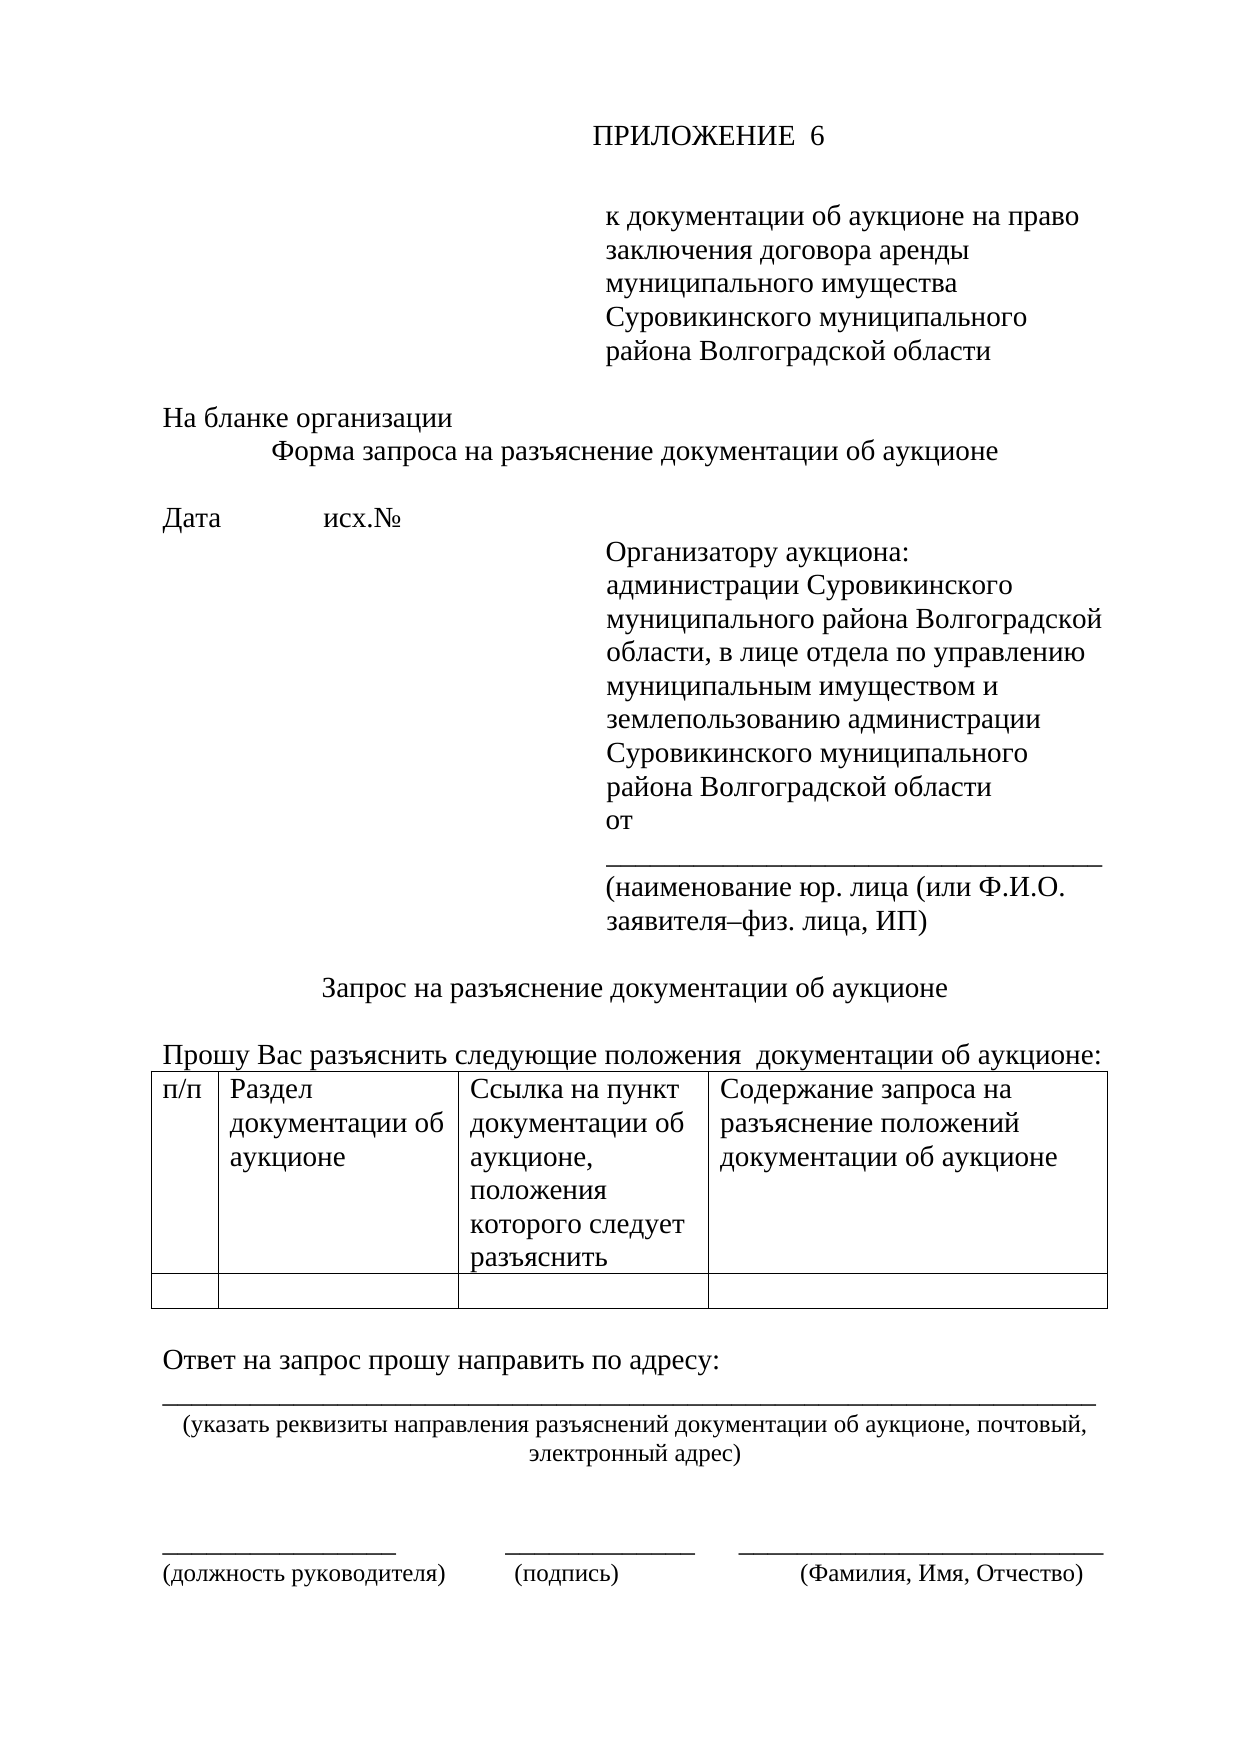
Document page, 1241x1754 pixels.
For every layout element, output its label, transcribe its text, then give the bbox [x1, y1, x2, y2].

text ________________ _____________ _________________________ [162, 1524, 1107, 1558]
text ПРИЛОЖЕНИЕ 6 [236, 118, 1107, 152]
text Запрос на разъяснение документации об аукционе [162, 970, 1107, 1003]
text ________________________________________________________________ [162, 1376, 1107, 1409]
table_header п/п [152, 1072, 218, 1273]
table_cell [152, 1274, 218, 1307]
text На бланке организации [162, 400, 1107, 433]
text Дата исх.№ [162, 500, 1107, 534]
text Ответ на запрос прошу направить по адресу: [162, 1342, 1107, 1376]
text (наименование юр. лица (или Ф.И.О. заявителя–физ. лица, ИП) [605, 869, 1107, 936]
table_header Ссылка на пункт документации об аукционе, положения которого следует разъяснить [459, 1072, 708, 1273]
table_header Раздел документации об аукционе [219, 1072, 458, 1273]
table_cell [219, 1274, 458, 1307]
text (указать реквизиты направления разъяснений документации об аукционе, почтовый, электронный адрес) [162, 1409, 1107, 1467]
text от __________________________________ [605, 802, 1107, 869]
text (должность руководителя) (подпись) (Фамилия, Имя, Отчество) [162, 1558, 1107, 1586]
text Организатору аукциона: администрации Суровикинского муниципального района Волгоградской области, в лице отдела по управлению муниципальным имуществом и землепользованию администрации Суровикинского муниципального района Волгоградской области [605, 534, 1107, 802]
table_cell [459, 1274, 708, 1307]
text Форма запроса на разъяснение документации об аукционе [162, 433, 1107, 467]
table_cell [709, 1274, 1107, 1307]
table_header Содержание запроса на разъяснение положений документации об аукционе [709, 1072, 1107, 1273]
text к документации об аукционе на право заключения договора аренды муниципального имущества Суровикинского муниципального района Волгоградской области [605, 198, 1097, 366]
text Прошу Вас разъяснить следующие положения документации об аукционе: [162, 1037, 1107, 1071]
